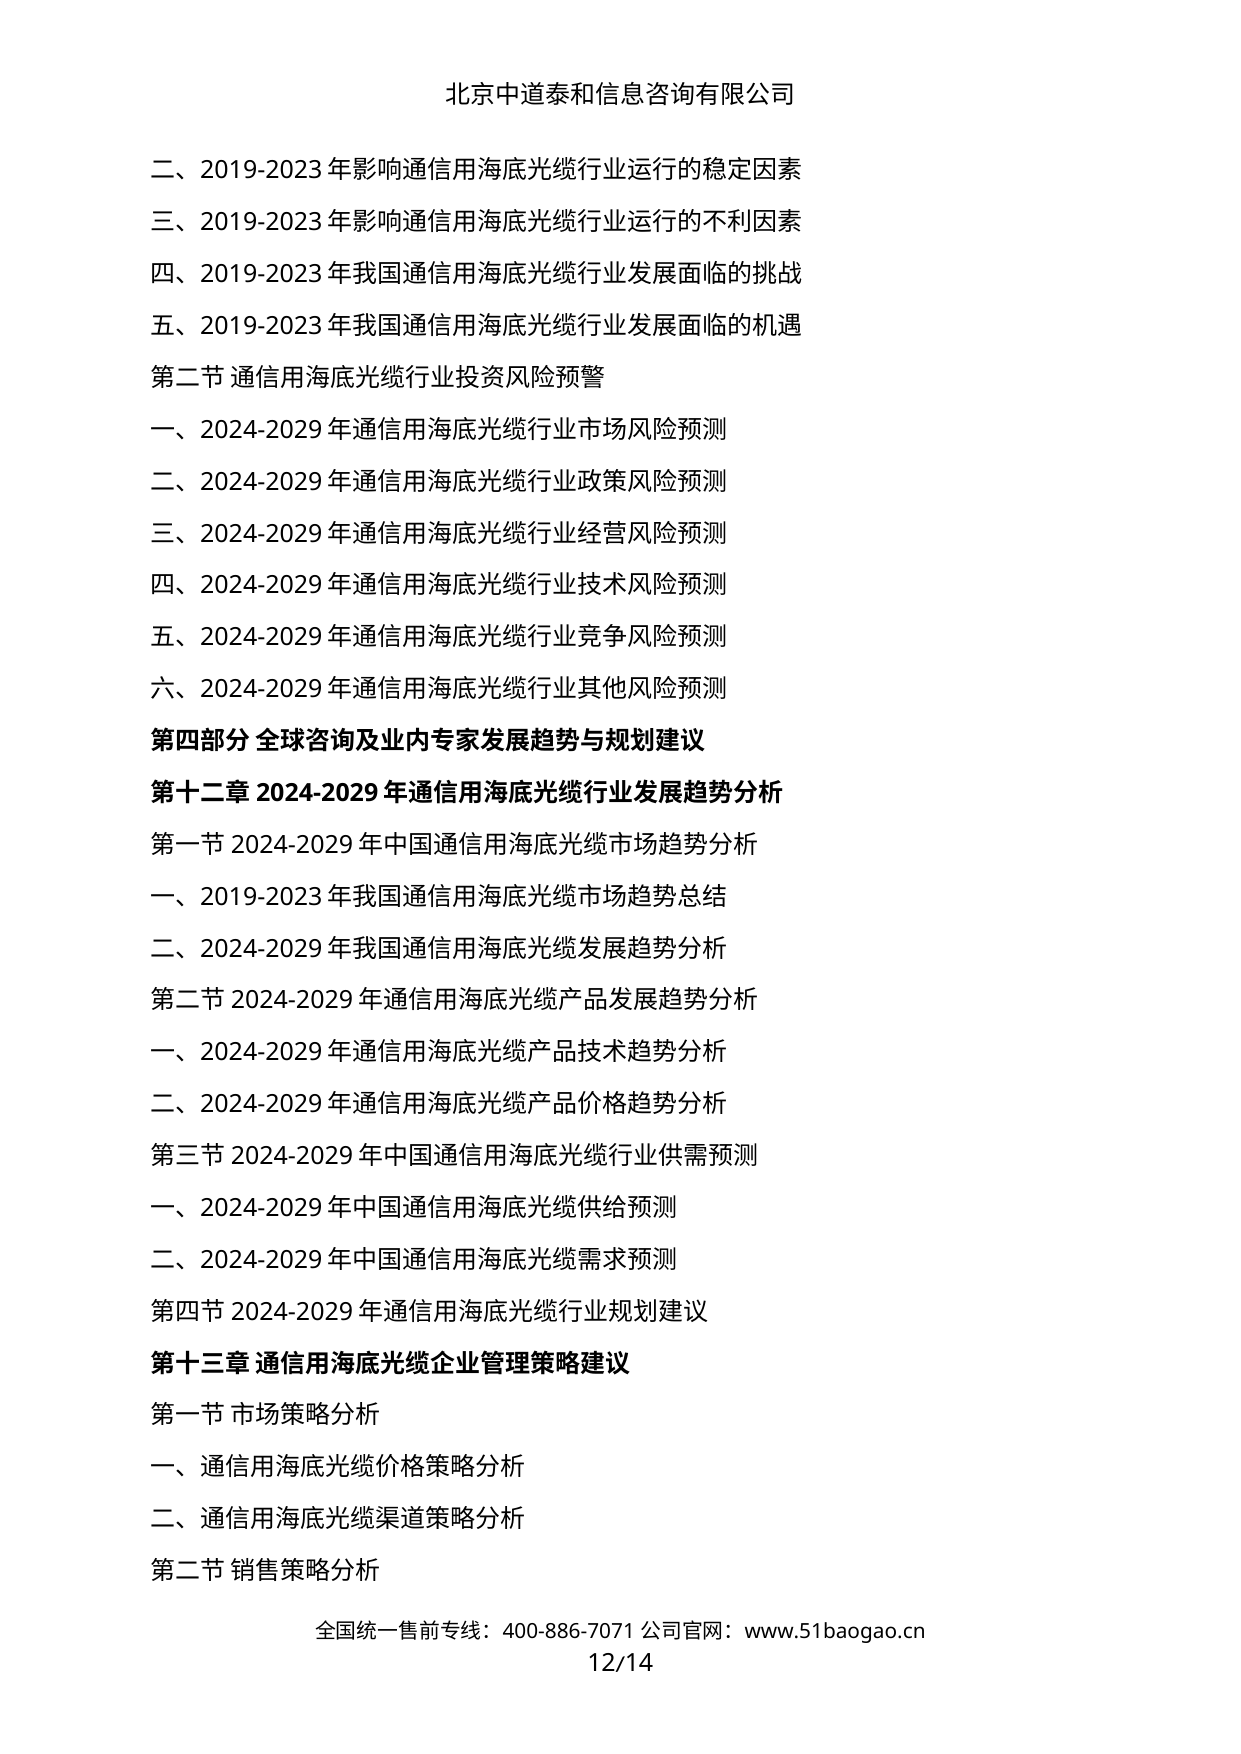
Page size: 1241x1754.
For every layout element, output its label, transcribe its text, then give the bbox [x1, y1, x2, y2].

text 三、2024-2029年通信用海底光缆行业经营风险预测 [150, 513, 1090, 549]
text 二、通信用海底光缆渠道策略分析 [150, 1499, 1090, 1535]
text 第一节 市场策略分析 [150, 1395, 1090, 1431]
text 四、2019-2023年我国通信用海底光缆行业发展面临的挑战 [150, 254, 1090, 290]
text 二、2019-2023年影响通信用海底光缆行业运行的稳定因素 [150, 150, 1090, 186]
text 第二节 通信用海底光缆行业投资风险预警 [150, 357, 1090, 394]
text 二、2024-2029年通信用海底光缆产品价格趋势分析 [150, 1084, 1090, 1120]
text 二、2024-2029年通信用海底光缆行业政策风险预测 [150, 461, 1090, 497]
text 二、2024-2029年中国通信用海底光缆需求预测 [150, 1239, 1090, 1276]
text 第三节 2024-2029年中国通信用海底光缆行业供需预测 [150, 1136, 1090, 1172]
text 一、2019-2023年我国通信用海底光缆市场趋势总结 [150, 876, 1090, 912]
text 第四节 2024-2029年通信用海底光缆行业规划建议 [150, 1291, 1090, 1327]
text 一、通信用海底光缆价格策略分析 [150, 1447, 1090, 1483]
text 第一节 2024-2029年中国通信用海底光缆市场趋势分析 [150, 824, 1090, 861]
text 第十三章 通信用海底光缆企业管理策略建议 [150, 1343, 1090, 1379]
text 第四部分 全球咨询及业内专家发展趋势与规划建议 [150, 721, 1090, 757]
text 一、2024-2029年中国通信用海底光缆供给预测 [150, 1187, 1090, 1224]
text 四、2024-2029年通信用海底光缆行业技术风险预测 [150, 565, 1090, 601]
text 第二节 2024-2029年通信用海底光缆产品发展趋势分析 [150, 980, 1090, 1016]
text 一、2024-2029年通信用海底光缆行业市场风险预测 [150, 409, 1090, 446]
text 二、2024-2029年我国通信用海底光缆发展趋势分析 [150, 928, 1090, 964]
text 五、2019-2023年我国通信用海底光缆行业发展面临的机遇 [150, 306, 1090, 342]
text 第二节 销售策略分析 [150, 1551, 1090, 1587]
text 六、2024-2029年通信用海底光缆行业其他风险预测 [150, 669, 1090, 705]
text 三、2019-2023年影响通信用海底光缆行业运行的不利因素 [150, 202, 1090, 238]
text 五、2024-2029年通信用海底光缆行业竞争风险预测 [150, 617, 1090, 653]
text 第十二章 2024-2029年通信用海底光缆行业发展趋势分析 [150, 772, 1090, 809]
text 一、2024-2029年通信用海底光缆产品技术趋势分析 [150, 1032, 1090, 1068]
